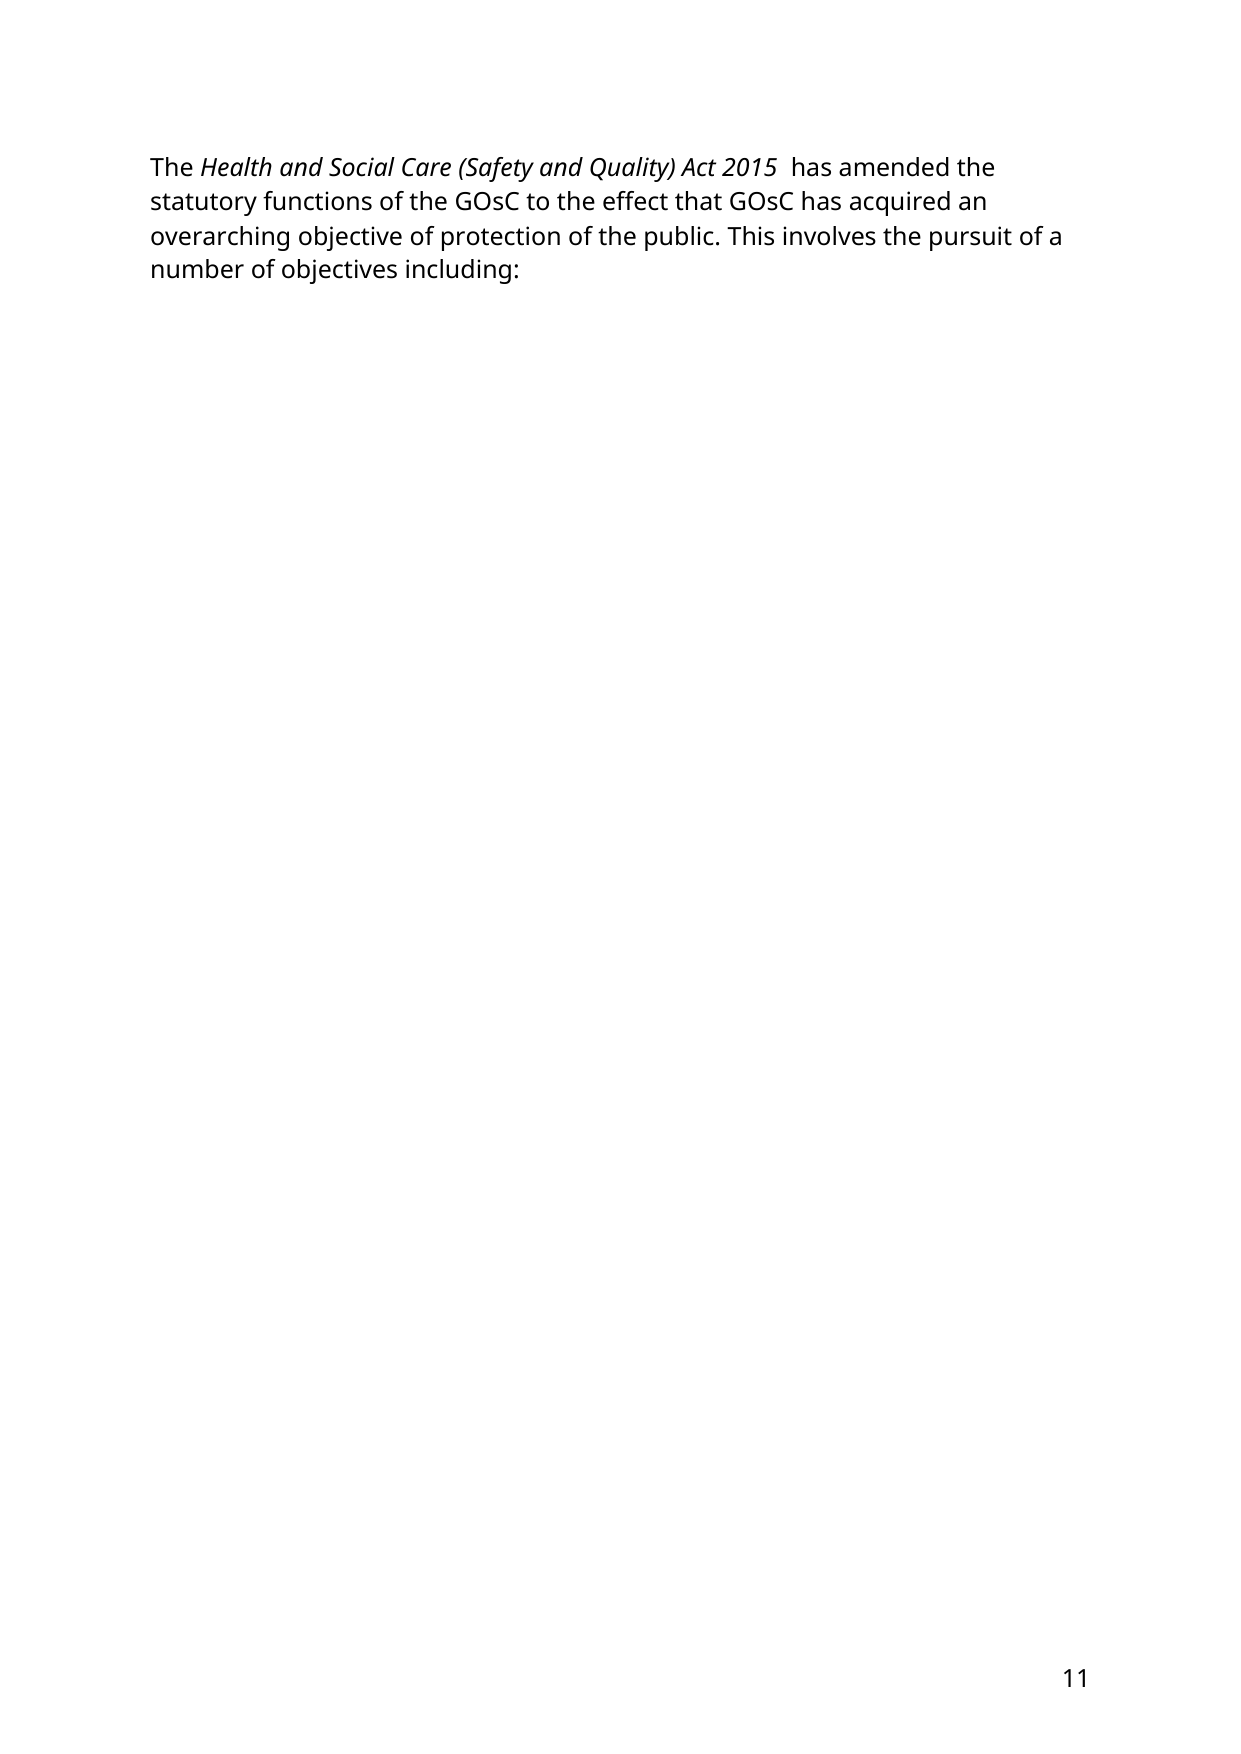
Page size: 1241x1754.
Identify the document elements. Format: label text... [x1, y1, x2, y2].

text The Health and Social Care (Safety and Quality) Act 2015 has amended the statutory functions of the GOsC to the effect that GOsC has acquired an overarching objective of protection of the public. This involves the pursuit of a number of objectives including: [150, 150, 1090, 286]
